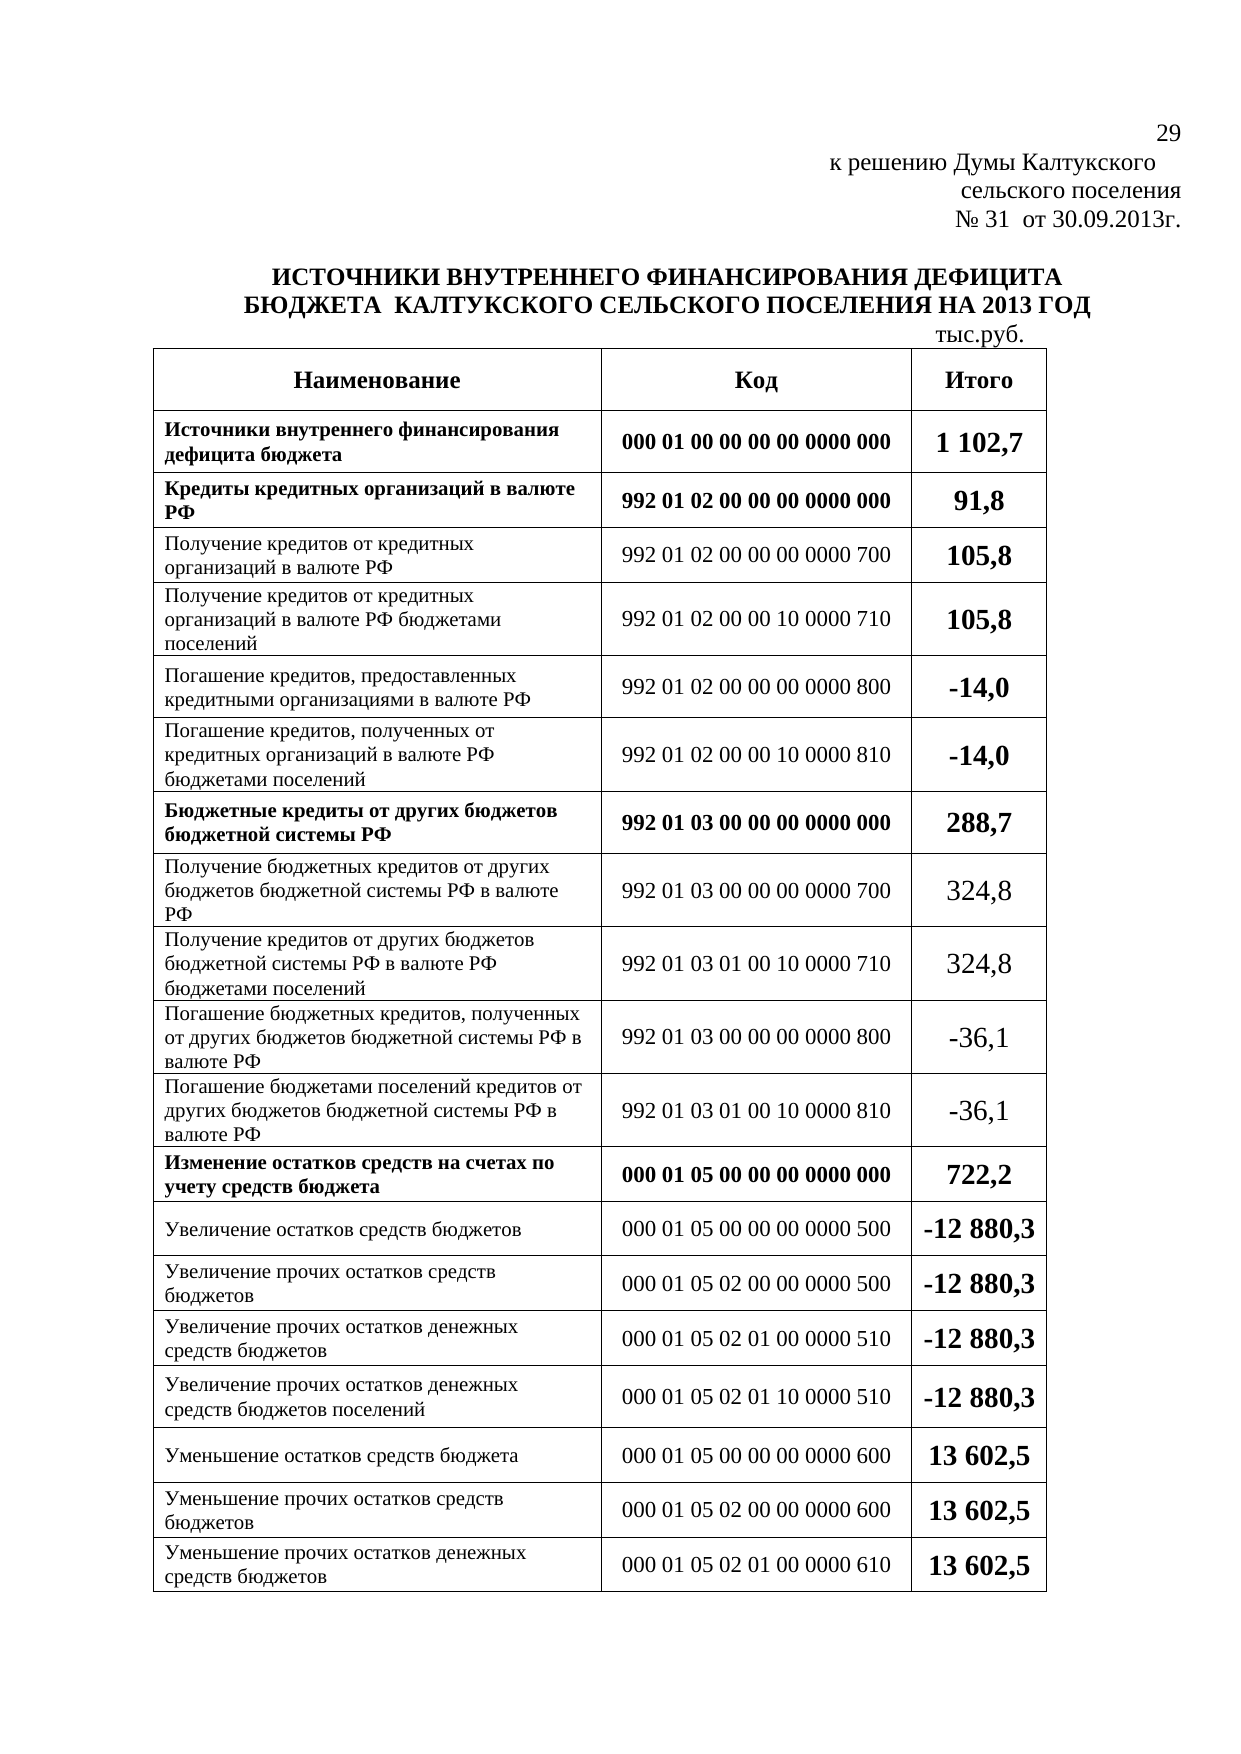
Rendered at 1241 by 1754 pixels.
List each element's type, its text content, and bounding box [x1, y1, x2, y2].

text к решению Думы Калтукского [153, 147, 1181, 176]
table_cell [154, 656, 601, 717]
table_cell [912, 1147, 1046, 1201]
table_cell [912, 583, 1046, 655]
text сельского поселения [153, 176, 1181, 204]
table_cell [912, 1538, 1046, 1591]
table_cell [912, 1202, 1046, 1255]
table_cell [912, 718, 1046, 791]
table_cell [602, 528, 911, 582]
text БЮДЖЕТА КАЛТУКСКОГО СЕЛЬСКОГО ПОСЕЛЕНИЯ НА 2013 ГОД [153, 291, 1181, 319]
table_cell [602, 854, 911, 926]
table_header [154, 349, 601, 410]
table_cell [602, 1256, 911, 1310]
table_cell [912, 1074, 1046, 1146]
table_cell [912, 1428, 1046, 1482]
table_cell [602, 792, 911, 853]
text № 31 от 30.09.2013г. [153, 204, 1181, 233]
text ИСТОЧНИКИ ВНУТРЕННЕГО ФИНАНСИРОВАНИЯ ДЕФИЦИТА [153, 262, 1181, 291]
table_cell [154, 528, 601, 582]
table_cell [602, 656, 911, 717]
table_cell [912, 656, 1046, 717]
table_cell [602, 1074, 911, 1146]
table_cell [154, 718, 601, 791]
text тыс.руб. [153, 319, 1181, 348]
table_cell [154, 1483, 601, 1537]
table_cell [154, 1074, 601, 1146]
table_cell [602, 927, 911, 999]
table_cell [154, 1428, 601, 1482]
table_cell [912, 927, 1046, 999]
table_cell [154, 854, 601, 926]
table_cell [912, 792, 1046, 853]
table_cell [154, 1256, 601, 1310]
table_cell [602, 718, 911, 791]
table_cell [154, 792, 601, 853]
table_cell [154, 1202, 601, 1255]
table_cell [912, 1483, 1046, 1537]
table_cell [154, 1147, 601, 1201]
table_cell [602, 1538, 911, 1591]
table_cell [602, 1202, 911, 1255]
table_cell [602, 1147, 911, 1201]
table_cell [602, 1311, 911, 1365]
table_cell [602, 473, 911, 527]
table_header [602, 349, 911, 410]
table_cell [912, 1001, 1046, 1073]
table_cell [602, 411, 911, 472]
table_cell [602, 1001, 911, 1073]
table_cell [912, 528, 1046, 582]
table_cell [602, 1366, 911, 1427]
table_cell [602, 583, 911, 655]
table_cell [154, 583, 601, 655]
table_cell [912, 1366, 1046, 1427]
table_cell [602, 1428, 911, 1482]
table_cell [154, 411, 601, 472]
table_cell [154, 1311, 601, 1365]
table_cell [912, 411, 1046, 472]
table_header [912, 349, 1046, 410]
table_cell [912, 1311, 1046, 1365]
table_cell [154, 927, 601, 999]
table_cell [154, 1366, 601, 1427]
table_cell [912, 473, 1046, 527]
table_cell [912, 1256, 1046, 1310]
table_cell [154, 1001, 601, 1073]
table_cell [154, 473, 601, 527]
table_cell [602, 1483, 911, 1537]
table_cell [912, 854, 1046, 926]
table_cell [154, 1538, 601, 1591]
